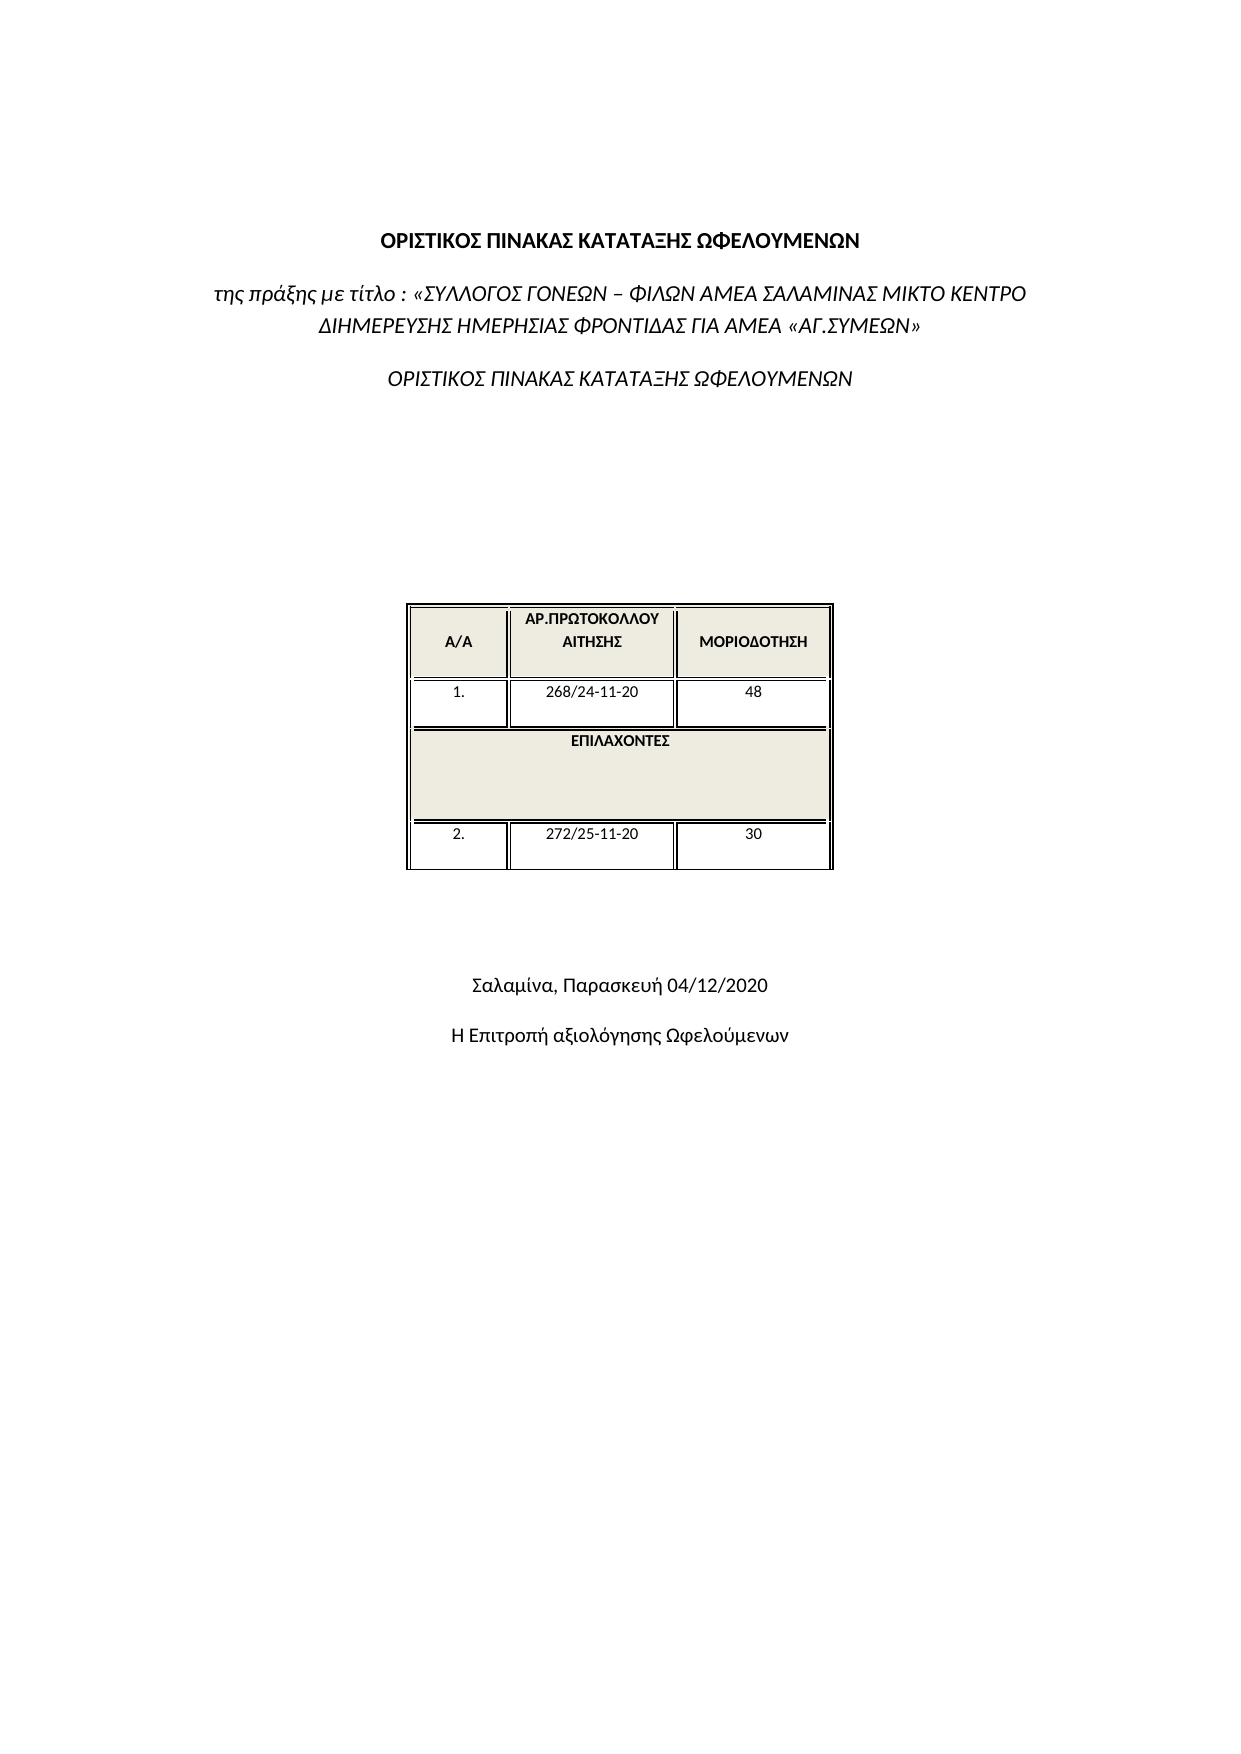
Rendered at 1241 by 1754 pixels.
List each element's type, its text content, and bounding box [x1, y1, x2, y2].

table_cell 30 [675, 819, 832, 868]
text ΟΡΙΣΤΙΚΟΣ ΠΙΝΑΚΑΣ ΚΑΤΑΤΑΞΗΣ ΩΦΕΛΟΥΜΕΝΩΝ [187, 364, 1053, 392]
table_header ΑΡ.ΠΡΩΤΟΚΟΛΛΟΥ ΑΙΤΗΣΗΣ [509, 605, 675, 676]
table_header ΜΟΡΙΟΔΟΤΗΣΗ [675, 605, 832, 676]
table_cell 268/24-11-20 [511, 681, 673, 726]
text της πράξης με τίτλο : «ΣΥΛΛΟΓΟΣ ΓΟΝΕΩΝ – ΦΙΛΩΝ ΑΜΕΑ ΣΑΛΑΜΙΝΑΣ ΜΙΚΤΟ ΚΕΝΤΡΟ ΔΙΗΜΕΡΕΥΣΗΣ ΗΜΕΡΗΣΙΑΣ ΦΡΟΝΤΙΔΑΣ ΓΙΑ ΑΜΕΑ «ΑΓ.ΣΥΜΕΩΝ» [187, 279, 1053, 339]
table_cell ΕΠΙΛΑΧΟΝΤΕΣ [409, 726, 832, 819]
text ΟΡΙΣΤΙΚΟΣ ΠΙΝΑΚΑΣ ΚΑΤΑΤΑΞΗΣ ΩΦΕΛΟΥΜΕΝΩΝ [187, 226, 1053, 254]
table_cell 2. [409, 819, 509, 868]
table_header Α/Α [409, 605, 509, 676]
table_cell 1. [409, 676, 509, 726]
table_cell 272/25-11-20 [511, 824, 673, 868]
table_cell 48 [675, 676, 832, 726]
text Η Επιτροπή αξιολόγησης Ωφελούμενων [187, 1023, 1053, 1048]
text Σαλαμίνα, Παρασκευή 04/12/2020 [187, 973, 1053, 998]
